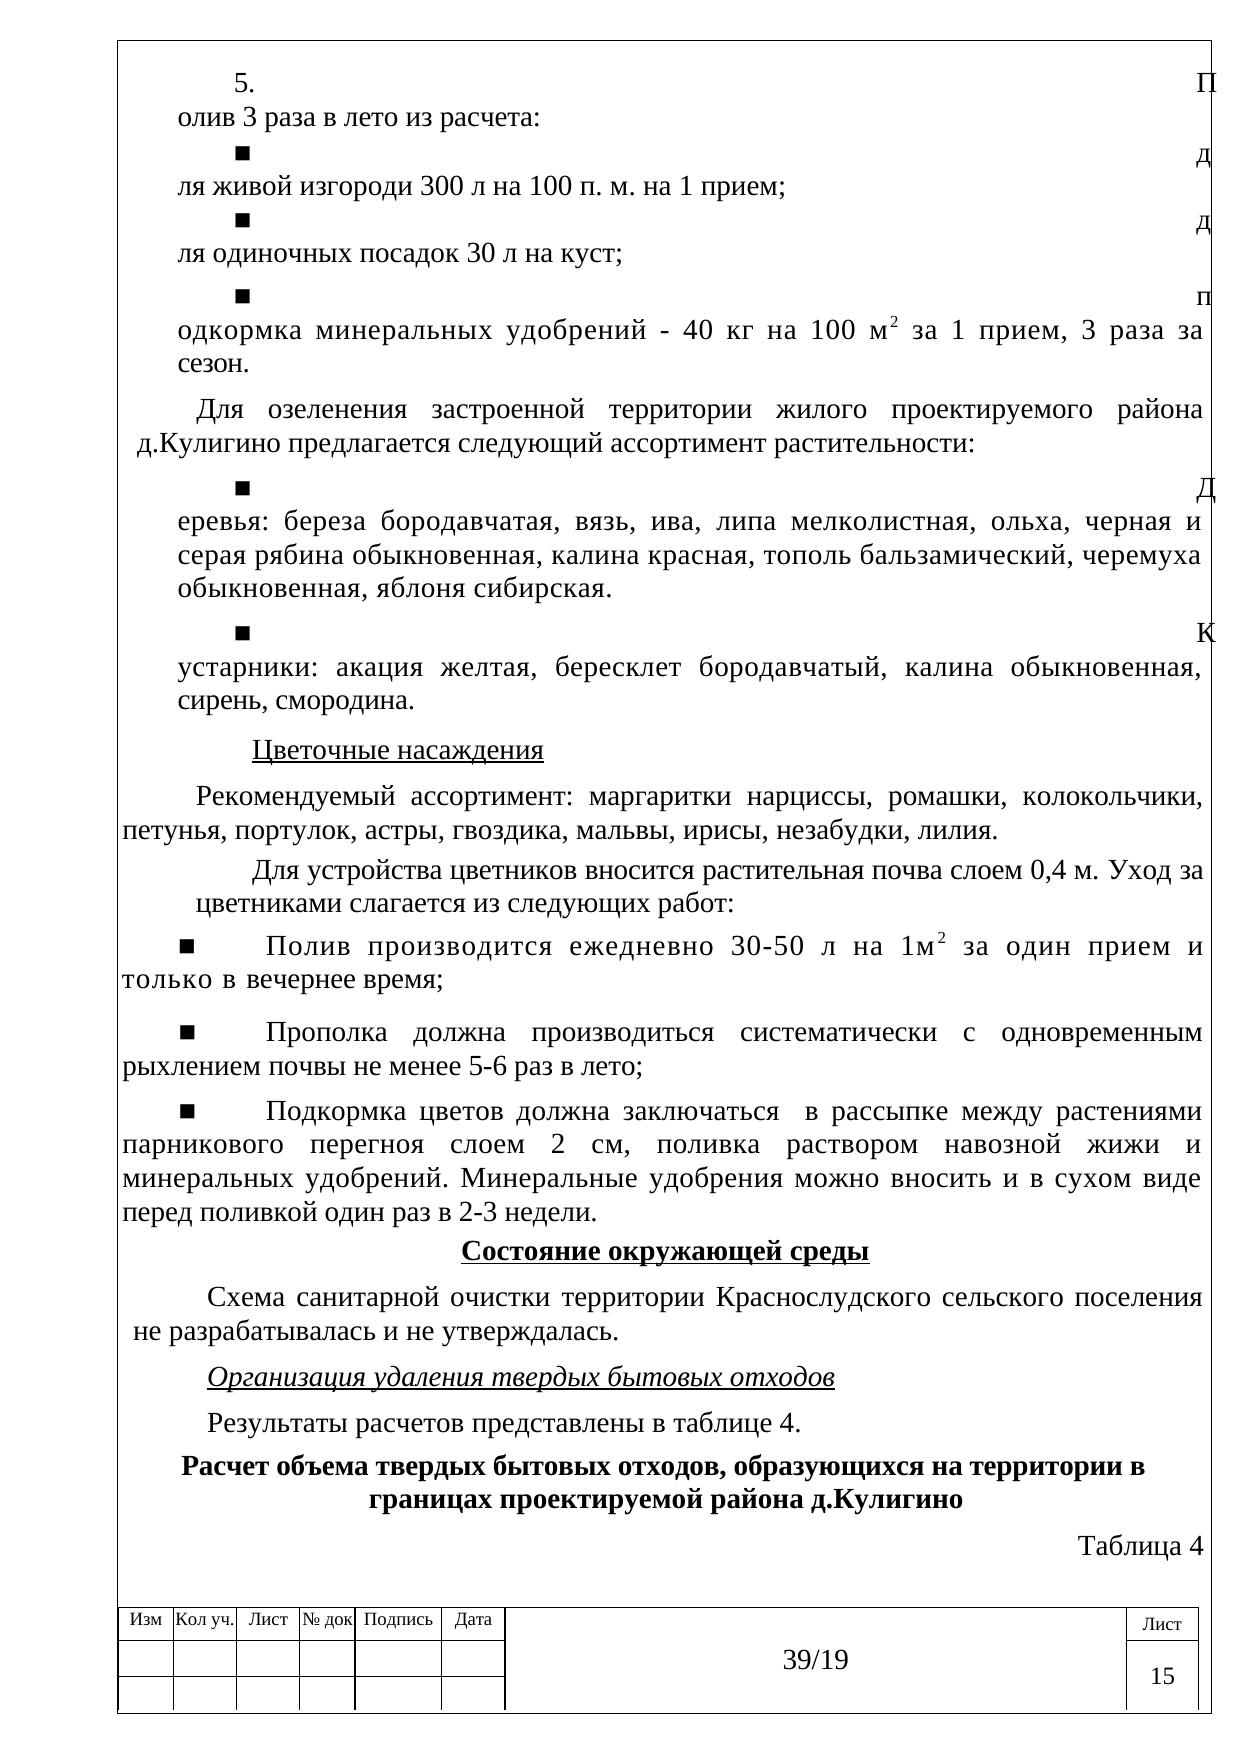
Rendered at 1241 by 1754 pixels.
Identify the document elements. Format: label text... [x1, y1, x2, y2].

text Схема санитарной очистки территории Краснослудского сельского поселения не разрабатывалась и не утверждалась. [133, 1279, 1204, 1347]
list Кустарники: акация желтая, бересклет бородавчатый, калина обыкновенная, сирень, смородина. [177, 615, 1204, 716]
text Для озеленения застроенной территории жилого проектируемого района д.Кулигино предлагается следующий ассортимент растительности: [137, 391, 1204, 458]
text Цветочные насаждения [196, 732, 1204, 766]
text ■ Полив производится ежедневно 30-50 л на 1м2 за один прием и только в вечернее время; [122, 928, 1204, 995]
list Подкормка цветов должна заключаться в рассыпке между растениями парникового перегноя слоем 2 см, поливка раствором навозной жижи и минеральных удобрений. Минеральные удобрения можно вносить и в сухом виде перед поливкой один раз в 2-3 недели. [122, 1093, 1204, 1227]
text Результаты расчетов представлены в таблице 4. [133, 1405, 1204, 1439]
text Для устройства цветников вносится растительная почва слоем 0,4 м. Уход за цветниками слагается из следующих работ: [196, 852, 1204, 919]
text Таблица 4 [133, 1528, 1204, 1561]
list подкормка минеральных удобрений - 40 кг на 100 м2 за 1 прием, 3 раза за сезон. [177, 278, 1204, 379]
list Полив 3 раза в лето из расчета: [177, 65, 1204, 132]
subtitle Состояние окружающей среды [137, 1233, 1193, 1267]
list Прополка должна производиться систематически с одновременным рыхлением почвы не менее 5-6 раз в лето; [122, 1014, 1204, 1082]
list Деревья: береза бородавчатая, вязь, ива, липа мелколистная, ольха, черная и серая рябина обыкновенная, калина красная, тополь бальзамический, черемуха обыкновенная, яблоня сибирская. [177, 470, 1204, 604]
list для одиночных посадок 30 л на куст; [177, 202, 1204, 269]
text Рекомендуемый ассортимент: маргаритки нарциссы, ромашки, колокольчики, петунья, портулок, астры, гвоздика, мальвы, ирисы, незабудки, лилия. [122, 778, 1204, 846]
list для живой изгороди 300 л на 100 п. м. на 1 прием; [177, 135, 1204, 202]
text Организация удаления твердых бытовых отходов [133, 1359, 1204, 1393]
text Расчет объема твердых бытовых отходов, образующихся на территории в границах проектируемой района д.Кулигино [133, 1448, 1193, 1515]
